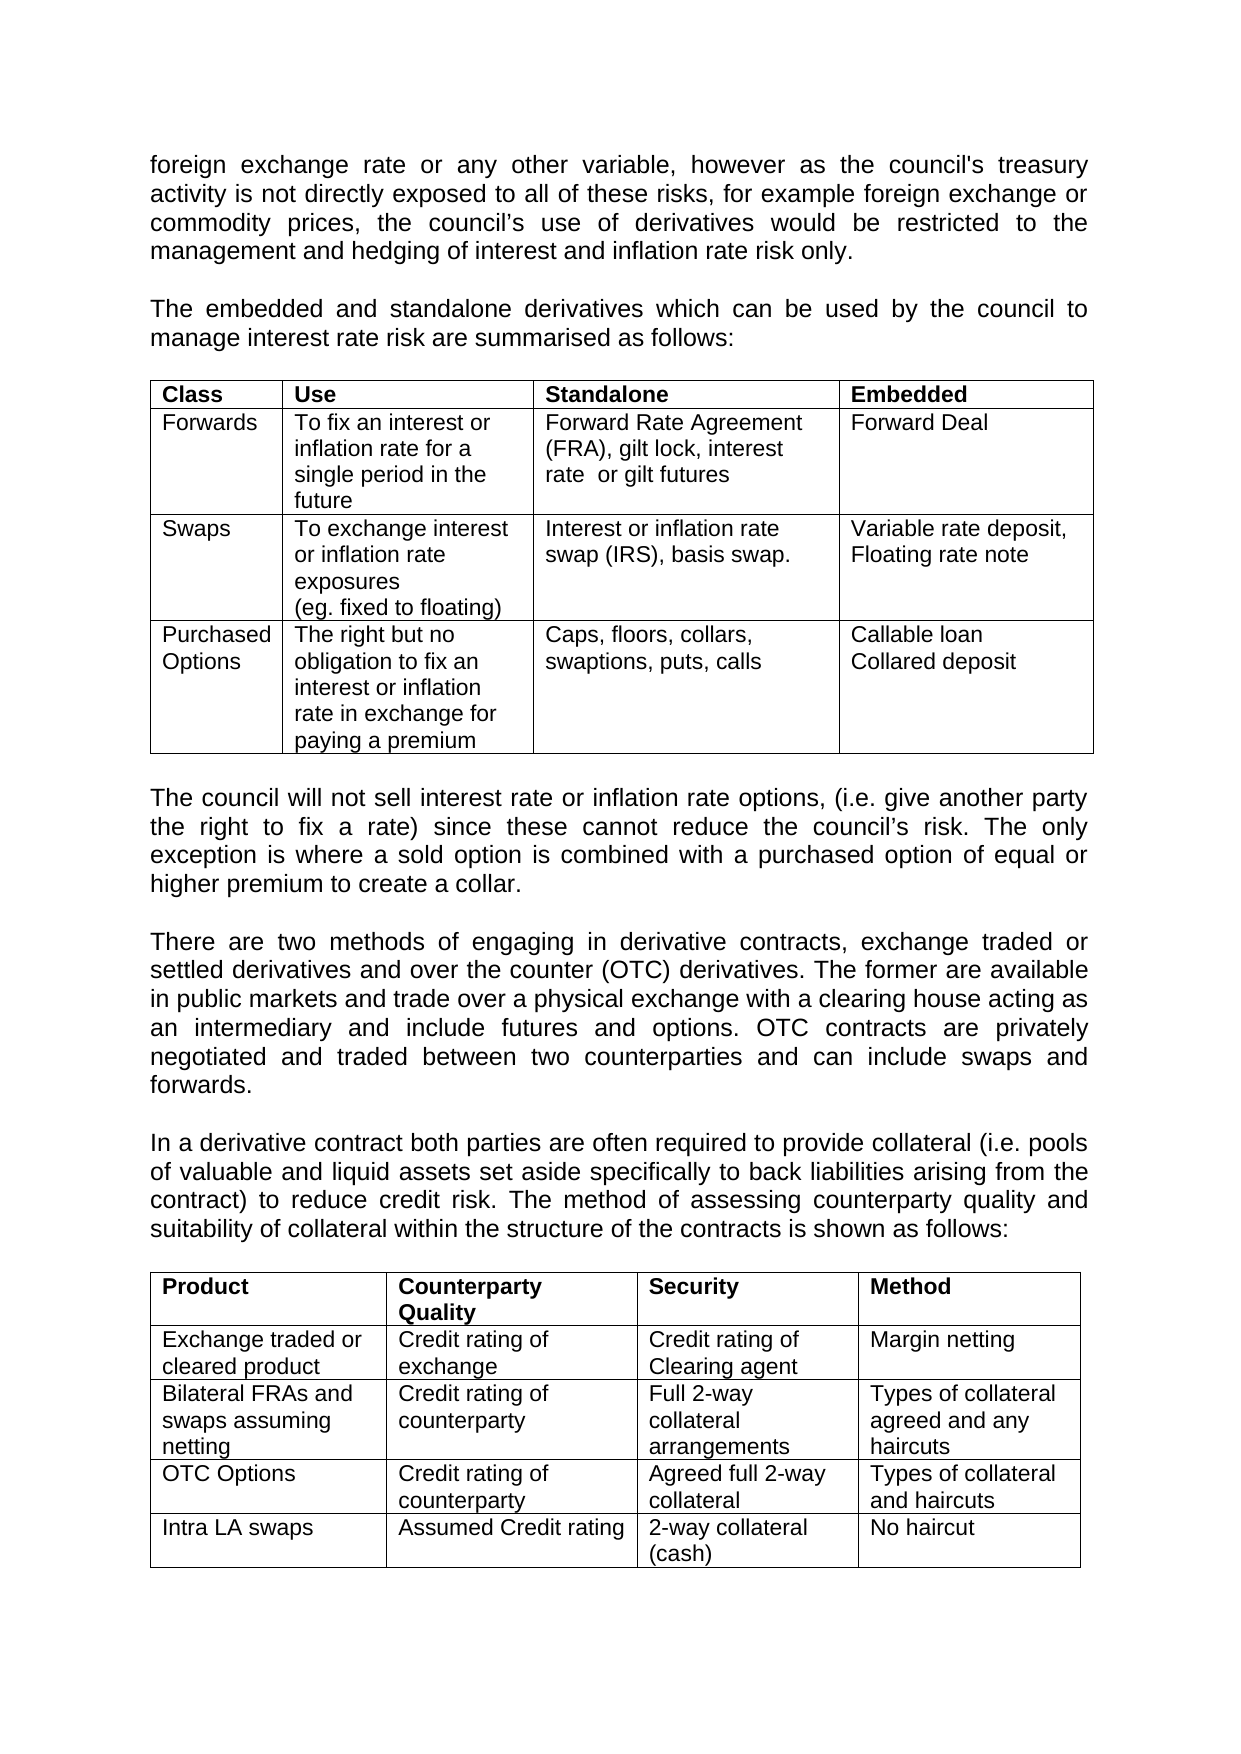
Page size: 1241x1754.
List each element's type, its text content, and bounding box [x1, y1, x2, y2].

table_cell Exchange traded or cleared product [151, 1326, 386, 1379]
table_cell Swaps [151, 515, 282, 620]
table_cell Interest or inflation rate swap (IRS), basis swap. [534, 515, 839, 620]
table_cell Types of collateral agreed and any haircuts [859, 1380, 1080, 1459]
table_header Product [151, 1273, 386, 1325]
table_cell Caps, floors, collars, swaptions, puts, calls [534, 621, 839, 753]
table_cell To exchange interest or inflation rate exposures (eg. fixed to floating) [283, 515, 533, 620]
table_cell To fix an interest or inflation rate for a single period in the future [283, 409, 533, 514]
table_cell Forward Deal [840, 409, 1093, 514]
text There are two methods of engaging in derivative contracts, exchange traded or settled derivatives and over the counter (OTC) derivatives. The former are available in public markets and trade over a physical exchange with a clearing house acting as an intermediary and include futures and options. OTC contracts are privately negotiated and traded between two counterparties and can include swaps and forwards. [150, 927, 1090, 1099]
table_cell The right but no obligation to fix an interest or inflation rate in exchange for paying a premium [283, 621, 533, 753]
table_cell Credit rating of counterparty [387, 1380, 637, 1459]
table_cell Types of collateral and haircuts [859, 1460, 1080, 1513]
table_header Counterparty Quality [387, 1273, 637, 1325]
table_cell Callable loan Collared deposit [840, 621, 1093, 753]
table_cell Bilateral FRAs and swaps assuming netting [151, 1380, 386, 1459]
table_cell Assumed Credit rating [387, 1514, 637, 1567]
table_cell OTC Options [151, 1460, 386, 1513]
table_cell Forward Rate Agreement (FRA), gilt lock, interest rate or gilt futures [534, 409, 839, 514]
table_header Class [151, 381, 282, 407]
table_cell Credit rating of exchange [387, 1326, 637, 1379]
text The council will not sell interest rate or inflation rate options, (i.e. give another party the right to fix a rate) since these cannot reduce the council’s risk. The only exception is where a sold option is combined with a purchased option of equal or higher premium to create a collar. [150, 783, 1090, 898]
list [150, 150, 1090, 265]
table_header Standalone [534, 381, 839, 407]
table_cell Margin netting [859, 1326, 1080, 1379]
text In a derivative contract both parties are often required to provide collateral (i.e. pools of valuable and liquid assets set aside specifically to back liabilities arising from the contract) to reduce credit risk. The method of assessing counterparty quality and suitability of collateral within the structure of the contracts is shown as follows: [150, 1128, 1090, 1243]
table_cell Intra LA swaps [151, 1514, 386, 1567]
table_cell Variable rate deposit, Floating rate note [840, 515, 1093, 620]
table_header Use [283, 381, 533, 407]
list The embedded and standalone derivatives which can be used by the council to manage interest rate risk are summarised as follows: [150, 294, 1090, 351]
table_header Embedded [840, 381, 1093, 407]
table_cell Purchased Options [151, 621, 282, 753]
table_cell Credit rating of Clearing agent [638, 1326, 858, 1379]
table_cell Forwards [151, 409, 282, 514]
table_cell No haircut [859, 1514, 1080, 1567]
table_cell Agreed full 2-way collateral [638, 1460, 858, 1513]
table_cell Credit rating of counterparty [387, 1460, 637, 1513]
table_cell Full 2-way collateral arrangements [638, 1380, 858, 1459]
table_cell 2-way collateral (cash) [638, 1514, 858, 1567]
table_header Security [638, 1273, 858, 1325]
table_header Method [859, 1273, 1080, 1325]
